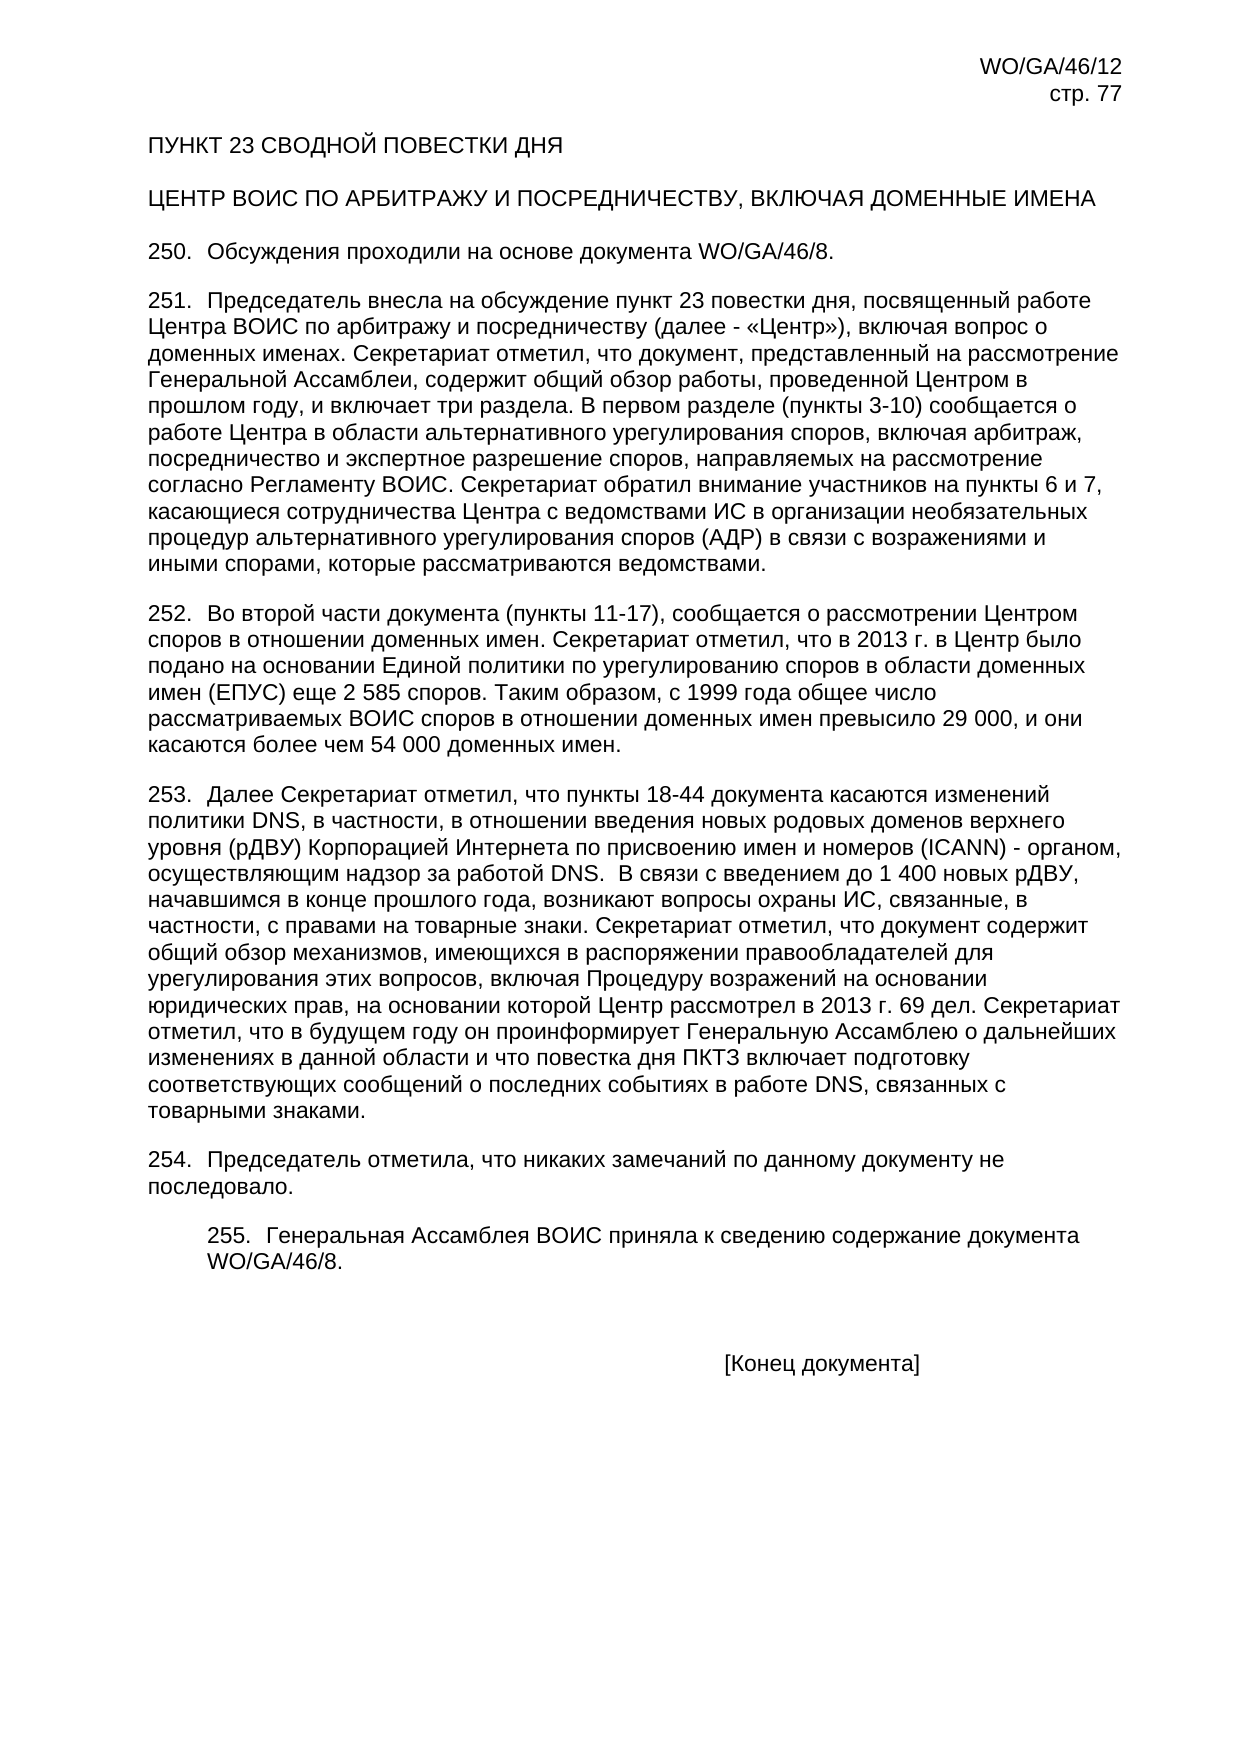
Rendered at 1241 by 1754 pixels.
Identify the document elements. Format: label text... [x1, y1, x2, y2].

text Председатель отметила, что никаких замечаний по данному документу не последовало. [148, 1146, 1122, 1199]
text [Конец документа] [724, 1350, 1122, 1377]
text Далее Секретариат отметил, что пункты 18-44 документа касаются изменений политики DNS, в частности, в отношении введения новых родовых доменов верхнего уровня (рДВУ) Корпорацией Интернета по присвоению имен и номеров (ICANN) - органом, осуществляющим надзор за работой DNS. В связи с введением до 1 400 новых рДВУ, начавшимся в конце прошлого года, возникают вопросы охраны ИС, связанные, в частности, с правами на товарные знаки. Секретариат отметил, что документ содержит общий обзор механизмов, имеющихся в распоряжении правообладателей для урегулирования этих вопросов, включая Процедуру возражений на основании юридических прав, на основании которой Центр рассмотрел в 2013 г. 69 дел. Секретариат отметил, что в будущем году он проинформирует Генеральную Ассамблею о дальнейших изменениях в данной области и что повестка дня ПКТЗ включает подготовку соответствующих сообщений о последних событиях в работе DNS, связанных с товарными знаками. [148, 781, 1122, 1123]
text ЦЕНТР ВОИС ПО АРБИТРАЖУ И ПОСРЕДНИЧЕСТВУ, ВКЛЮЧАЯ ДОМЕННЫЕ ИМЕНА [148, 185, 1122, 211]
text Во второй части документа (пункты 11-17), сообщается о рассмотрении Центром споров в отношении доменных имен. Секретариат отметил, что в 2013 г. в Центр было подано на основании Единой политики по урегулированию споров в области доменных имен (ЕПУС) еще 2 585 споров. Таким образом, с 1999 года общее число рассматриваемых ВОИС споров в отношении доменных имен превысило 29 000, и они касаются более чем 54 000 доменных имен. [148, 600, 1122, 758]
text Генеральная Ассамблея ВОИС приняла к сведению содержание документа WO/GA/46/8. [207, 1222, 1122, 1274]
text Обсуждения проходили на основе документа WO/GA/46/8. [148, 238, 1122, 264]
text ПУНКТ 23 СВОДНОЙ ПОВЕСТКИ ДНЯ [148, 132, 1122, 158]
text Председатель внесла на обсуждение пункт 23 повестки дня, посвященный работе Центра ВОИС по арбитражу и посредничеству (далее - «Центр»), включая вопрос о доменных именах. Секретариат отметил, что документ, представленный на рассмотрение Генеральной Ассамблеи, содержит общий обзор работы, проведенной Центром в прошлом году, и включает три раздела. В первом разделе (пункты 3-10) сообщается о работе Центра в области альтернативного урегулирования споров, включая арбитраж, посредничество и экспертное разрешение споров, направляемых на рассмотрение согласно Регламенту ВОИС. Секретариат обратил внимание участников на пункты 6 и 7, касающиеся сотрудничества Центра с ведомствами ИС в организации необязательных процедур альтернативного урегулирования споров (АДР) в связи с возражениями и иными спорами, которые рассматриваются ведомствами. [148, 287, 1122, 577]
